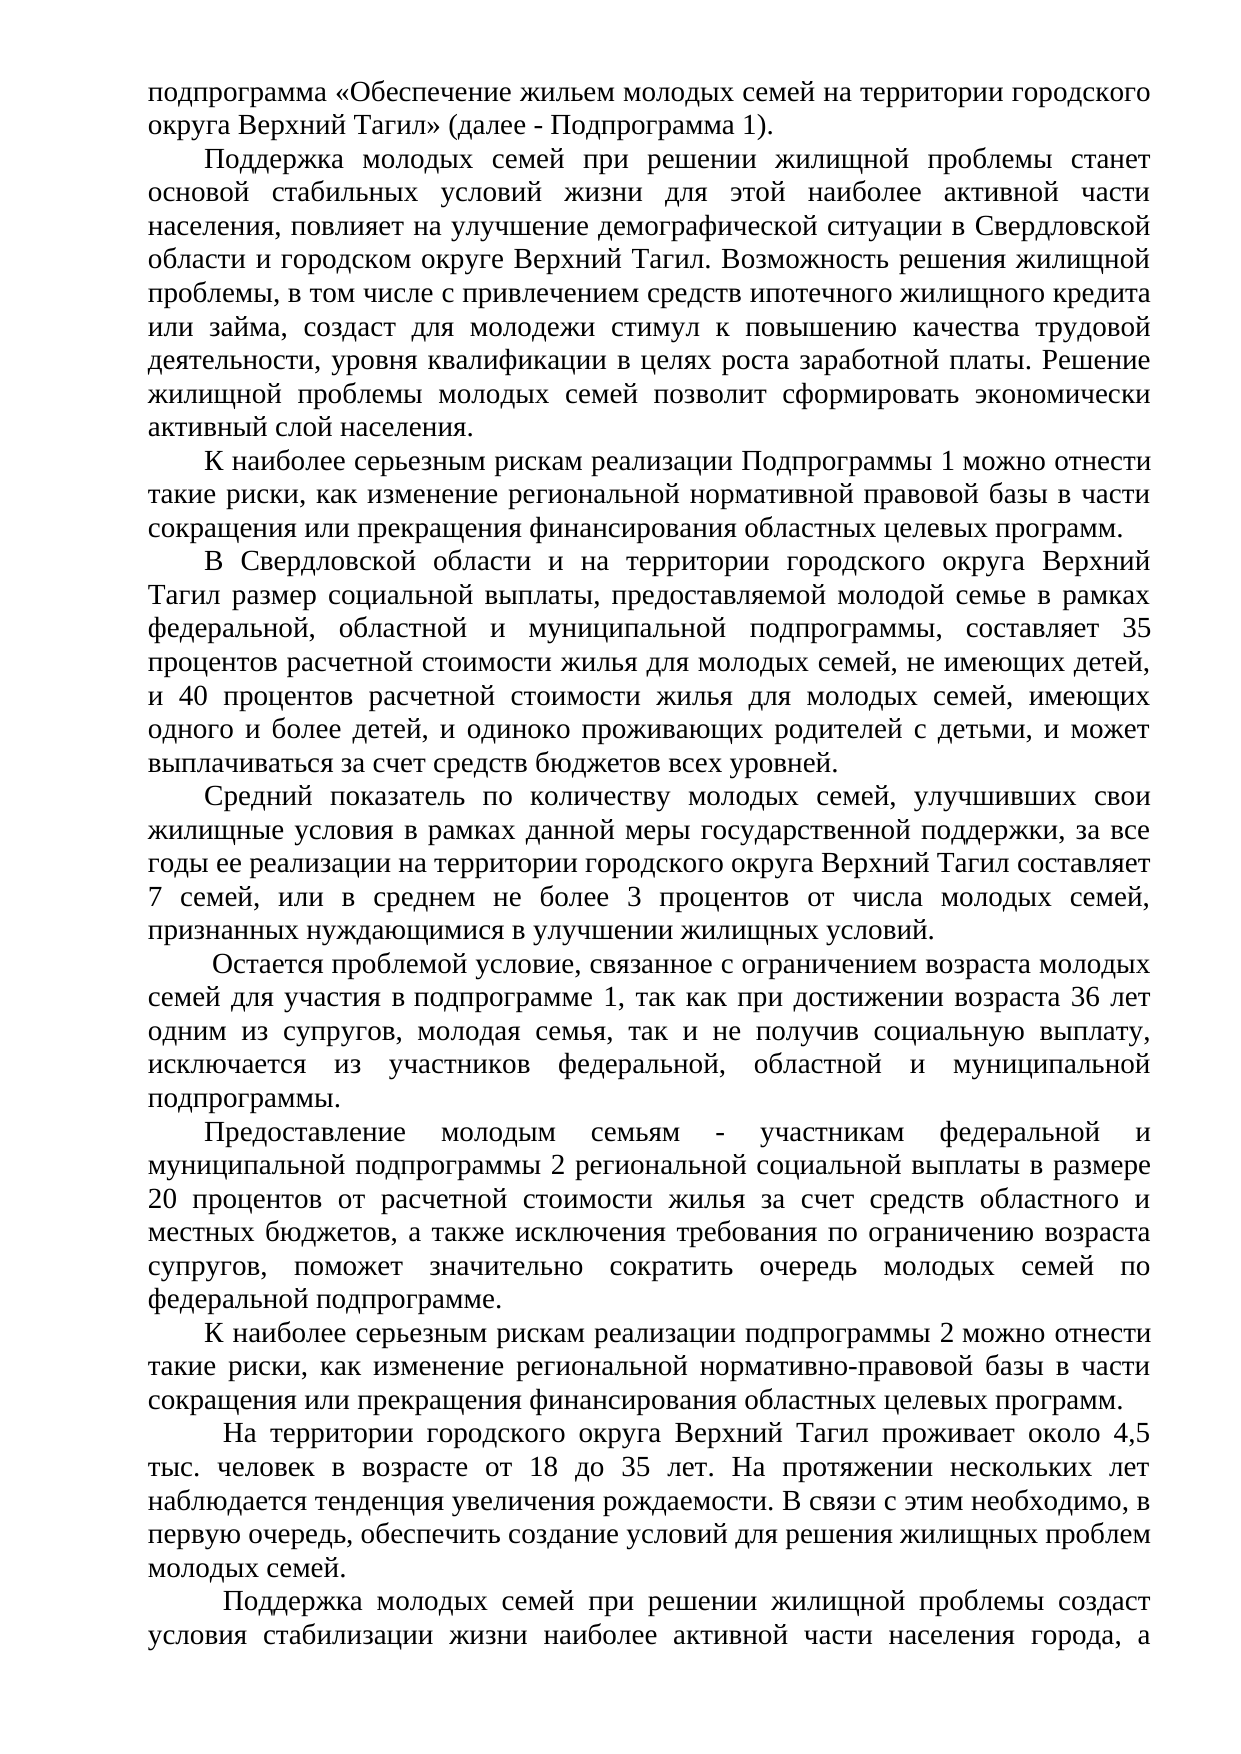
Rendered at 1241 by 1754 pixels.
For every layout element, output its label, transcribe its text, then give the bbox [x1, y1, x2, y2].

text В Свердловской области и на территории городского округа Верхний Тагил размер социальной выплаты, предоставляемой молодой семье в рамках федеральной, областной и муниципальной подпрограммы, составляет 35 процентов расчетной стоимости жилья для молодых семей, не имеющих детей, и 40 процентов расчетной стоимости жилья для молодых семей, имеющих одного и более детей, и одиноко проживающих родителей с детьми, и может выплачиваться за счет средств бюджетов всех уровней. [148, 543, 1152, 778]
text На территории городского округа Верхний Тагил проживает около 4,5 тыс. человек в возрасте от 18 до 35 лет. На протяжении нескольких лет наблюдается тенденция увеличения рождаемости. В связи с этим необходимо, в первую очередь, обеспечить создание условий для решения жилищных проблем молодых семей. [148, 1416, 1152, 1583]
text К наиболее серьезным рискам реализации Подпрограммы 1 можно отнести такие риски, как изменение региональной нормативной правовой базы в части сокращения или прекращения финансирования областных целевых программ. [148, 443, 1152, 543]
text Средний показатель по количеству молодых семей, улучшивших свои жилищные условия в рамках данной меры государственной поддержки, за все годы ее реализации на территории городского округа Верхний Тагил составляет 7 семей, или в среднем не более 3 процентов от числа молодых семей, признанных нуждающимися в улучшении жилищных условий. [148, 778, 1152, 946]
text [148, 74, 1152, 141]
text К наиболее серьезным рискам реализации подпрограммы 2 можно отнести такие риски, как изменение региональной нормативно-правовой базы в части сокращения или прекращения финансирования областных целевых программ. [148, 1315, 1152, 1416]
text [148, 1583, 1152, 1650]
text Поддержка молодых семей при решении жилищной проблемы станет основой стабильных условий жизни для этой наиболее активной части населения, повлияет на улучшение демографической ситуации в Свердловской области и городском округе Верхний Тагил. Возможность решения жилищной проблемы, в том числе с привлечением средств ипотечного жилищного кредита или займа, создаст для молодежи стимул к повышению качества трудовой деятельности, уровня квалификации в целях роста заработной платы. Решение жилищной проблемы молодых семей позволит сформировать экономически активный слой населения. [148, 141, 1152, 443]
text Предоставление молодым семьям - участникам федеральной и муниципальной подпрограммы 2 региональной социальной выплаты в размере 20 процентов от расчетной стоимости жилья за счет средств областного и местных бюджетов, а также исключения требования по ограничению возраста супругов, поможет значительно сократить очередь молодых семей по федеральной подпрограмме. [148, 1114, 1152, 1315]
text Остается проблемой условие, связанное с ограничением возраста молодых семей для участия в подпрограмме 1, так как при достижении возраста 36 лет одним из супругов, молодая семья, так и не получив социальную выплату, исключается из участников федеральной, областной и муниципальной подпрограммы. [148, 946, 1152, 1114]
